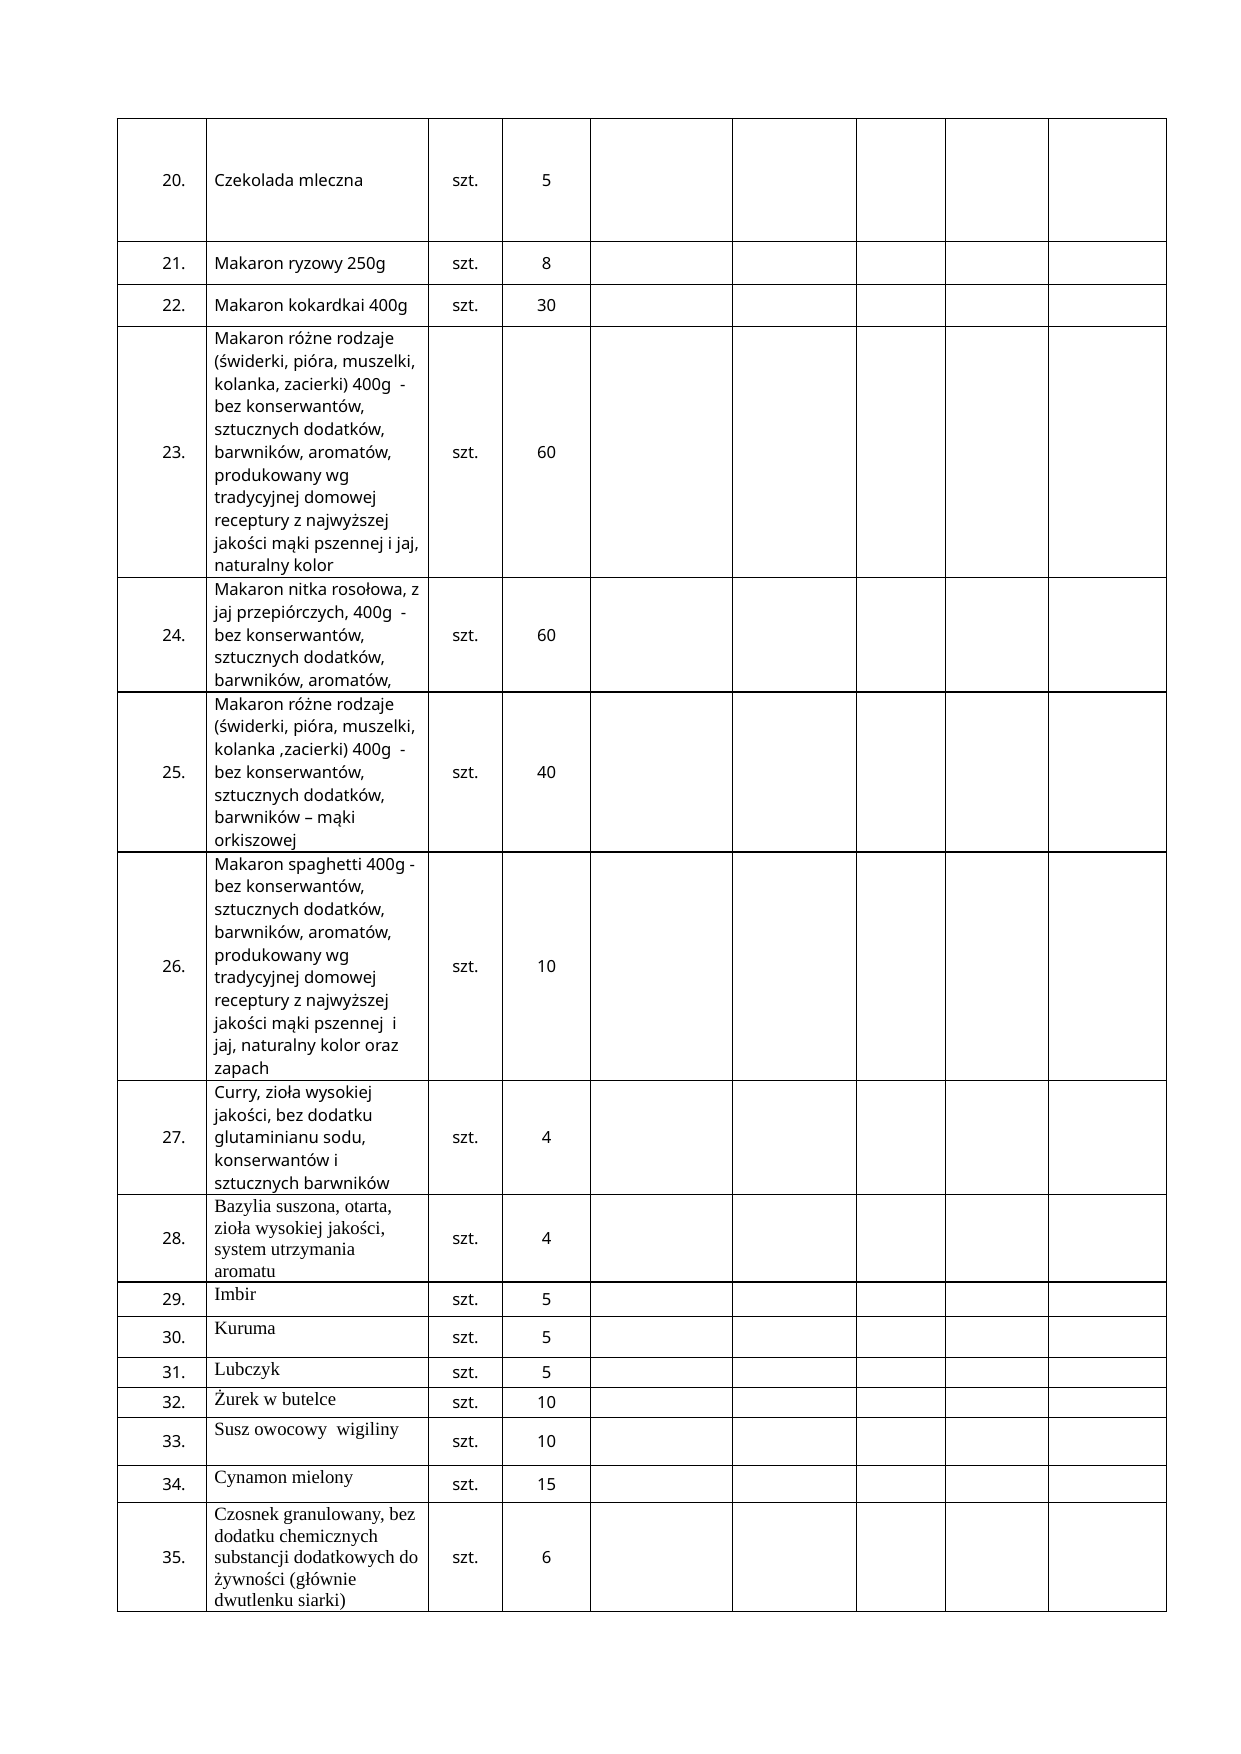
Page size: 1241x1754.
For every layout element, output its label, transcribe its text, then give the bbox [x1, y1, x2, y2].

table_cell [857, 119, 945, 241]
table_cell [1049, 1317, 1166, 1357]
table_cell [733, 578, 856, 691]
table_cell [946, 242, 1048, 283]
table_cell 5 [503, 1317, 590, 1357]
table_cell Makaron nitka rosołowa, z jaj przepiórczych, 400g - bez konserwantów, sztucznych dodatków, barwników, aromatów, [207, 578, 428, 691]
table_cell Żurek w butelce [207, 1388, 428, 1417]
table_cell szt. [429, 1317, 502, 1357]
table_cell [946, 1388, 1048, 1417]
table_cell [591, 1358, 732, 1387]
table_cell [591, 578, 732, 691]
table_cell [857, 1283, 945, 1316]
table_cell 8 [503, 242, 590, 283]
table_cell [733, 853, 856, 1079]
table_cell 15 [503, 1466, 590, 1502]
table_cell [946, 853, 1048, 1079]
table_cell 10 [503, 1388, 590, 1417]
table_cell [1049, 119, 1166, 241]
table_cell 5 [503, 119, 590, 241]
table_cell [1049, 1388, 1166, 1417]
table_cell [733, 1081, 856, 1194]
table_cell [946, 1466, 1048, 1502]
table_cell [118, 1081, 206, 1194]
table_cell [857, 1358, 945, 1387]
table_cell [946, 1317, 1048, 1357]
table_cell Makaron kokardkai 400g [207, 285, 428, 326]
table_cell [1049, 853, 1166, 1079]
table_cell [857, 327, 945, 577]
table_cell szt. [429, 1466, 502, 1502]
table_cell [591, 1081, 732, 1194]
table_cell [733, 1283, 856, 1316]
table_cell [946, 1503, 1048, 1611]
table_cell szt. [429, 693, 502, 851]
table_cell [946, 285, 1048, 326]
table_cell szt. [429, 119, 502, 241]
table_cell Kuruma [207, 1317, 428, 1357]
table_cell [118, 242, 206, 283]
table_cell [1049, 1283, 1166, 1316]
table_cell Susz owocowy wigiliny [207, 1418, 428, 1465]
table_cell szt. [429, 1081, 502, 1194]
table_cell [857, 1418, 945, 1465]
table_cell [591, 285, 732, 326]
table_cell Imbir [207, 1283, 428, 1316]
table_cell Lubczyk [207, 1358, 428, 1387]
table_cell [118, 578, 206, 691]
table_cell [1049, 578, 1166, 691]
table_cell szt. [429, 1283, 502, 1316]
table_cell 6 [503, 1503, 590, 1611]
table_cell [857, 1388, 945, 1417]
table_cell [591, 1418, 732, 1465]
table_cell [118, 1466, 206, 1502]
table_cell [591, 119, 732, 241]
table_cell [118, 1195, 206, 1281]
table_cell [591, 1195, 732, 1281]
table_cell [946, 1195, 1048, 1281]
table_cell [857, 285, 945, 326]
table_cell [118, 327, 206, 577]
table_cell [591, 1388, 732, 1417]
table_cell [857, 1081, 945, 1194]
table_cell [946, 1081, 1048, 1194]
table_cell 10 [503, 1418, 590, 1465]
table_cell [118, 1283, 206, 1316]
table_cell Makaron spaghetti 400g - bez konserwantów, sztucznych dodatków, barwników, aromatów, produkowany wg tradycyjnej domowej receptury z najwyższej jakości mąki pszennej i jaj, naturalny kolor oraz zapach [207, 853, 428, 1079]
table_cell [1049, 1195, 1166, 1281]
table_cell Czosnek granulowany, bez dodatku chemicznych substancji dodatkowych do żywności (głównie dwutlenku siarki) [207, 1503, 428, 1611]
table_cell 10 [503, 853, 590, 1079]
table_cell [1049, 327, 1166, 577]
table_cell [591, 1503, 732, 1611]
table_cell [946, 1418, 1048, 1465]
table_cell 4 [503, 1081, 590, 1194]
table_cell Makaron różne rodzaje (świderki, pióra, muszelki, kolanka ,zacierki) 400g - bez konserwantów, sztucznych dodatków, barwników – mąki orkiszowej [207, 693, 428, 851]
table_cell [857, 1195, 945, 1281]
table_cell [118, 693, 206, 851]
table_cell [857, 1466, 945, 1502]
table_cell [591, 1283, 732, 1316]
table_cell [857, 693, 945, 851]
table_cell Curry, zioła wysokiej jakości, bez dodatku glutaminianu sodu, konserwantów i sztucznych barwników [207, 1081, 428, 1194]
table_cell [946, 578, 1048, 691]
table_cell [591, 327, 732, 577]
table_cell Czekolada mleczna [207, 119, 428, 241]
table_cell [1049, 693, 1166, 851]
table_cell [118, 1388, 206, 1417]
table_cell [733, 1388, 856, 1417]
table_cell [118, 1503, 206, 1611]
table_cell Cynamon mielony [207, 1466, 428, 1502]
table_cell [118, 119, 206, 241]
table_cell szt. [429, 1358, 502, 1387]
table_cell [946, 327, 1048, 577]
table_cell [946, 1358, 1048, 1387]
table_cell szt. [429, 1503, 502, 1611]
table_cell szt. [429, 1418, 502, 1465]
table_cell [591, 1317, 732, 1357]
table_cell [733, 1195, 856, 1281]
table_cell [733, 693, 856, 851]
table_cell [118, 1358, 206, 1387]
table_cell [1049, 1466, 1166, 1502]
table_cell szt. [429, 1388, 502, 1417]
table_cell [591, 242, 732, 283]
table_cell [946, 1283, 1048, 1316]
table_cell 5 [503, 1283, 590, 1316]
table_cell 5 [503, 1358, 590, 1387]
table_cell [857, 1317, 945, 1357]
table_cell [733, 119, 856, 241]
table_cell [118, 853, 206, 1079]
table_cell szt. [429, 285, 502, 326]
table_cell [1049, 242, 1166, 283]
table_cell [1049, 1081, 1166, 1194]
table_cell Makaron ryzowy 250g [207, 242, 428, 283]
table_cell [591, 1466, 732, 1502]
table_cell [1049, 285, 1166, 326]
table_cell [946, 693, 1048, 851]
table_cell 60 [503, 578, 590, 691]
table_cell szt. [429, 327, 502, 577]
table_cell [118, 1317, 206, 1357]
table_cell szt. [429, 853, 502, 1079]
table_cell szt. [429, 242, 502, 283]
table_cell szt. [429, 578, 502, 691]
table_cell [591, 693, 732, 851]
table_cell Makaron różne rodzaje (świderki, pióra, muszelki, kolanka, zacierki) 400g - bez konserwantów, sztucznych dodatków, barwników, aromatów, produkowany wg tradycyjnej domowej receptury z najwyższej jakości mąki pszennej i jaj, naturalny kolor [207, 327, 428, 577]
table_cell [857, 242, 945, 283]
table_cell 60 [503, 327, 590, 577]
table_cell [1049, 1418, 1166, 1465]
table_cell [857, 1503, 945, 1611]
table_cell [857, 578, 945, 691]
table_cell [118, 285, 206, 326]
table_cell [733, 1317, 856, 1357]
table_cell [1049, 1358, 1166, 1387]
table_cell [591, 853, 732, 1079]
table_cell [946, 119, 1048, 241]
table_cell Bazylia suszona, otarta, zioła wysokiej jakości, system utrzymania aromatu [207, 1195, 428, 1281]
table_cell szt. [429, 1195, 502, 1281]
table_cell 4 [503, 1195, 590, 1281]
table_cell [733, 1418, 856, 1465]
table_cell [733, 1503, 856, 1611]
table_cell 30 [503, 285, 590, 326]
table_cell [118, 1418, 206, 1465]
table_cell [733, 242, 856, 283]
table_cell [1049, 1503, 1166, 1611]
table_cell [733, 1466, 856, 1502]
table_cell [733, 327, 856, 577]
table_cell 40 [503, 693, 590, 851]
table_cell [733, 1358, 856, 1387]
table_cell [733, 285, 856, 326]
table_cell [857, 853, 945, 1079]
